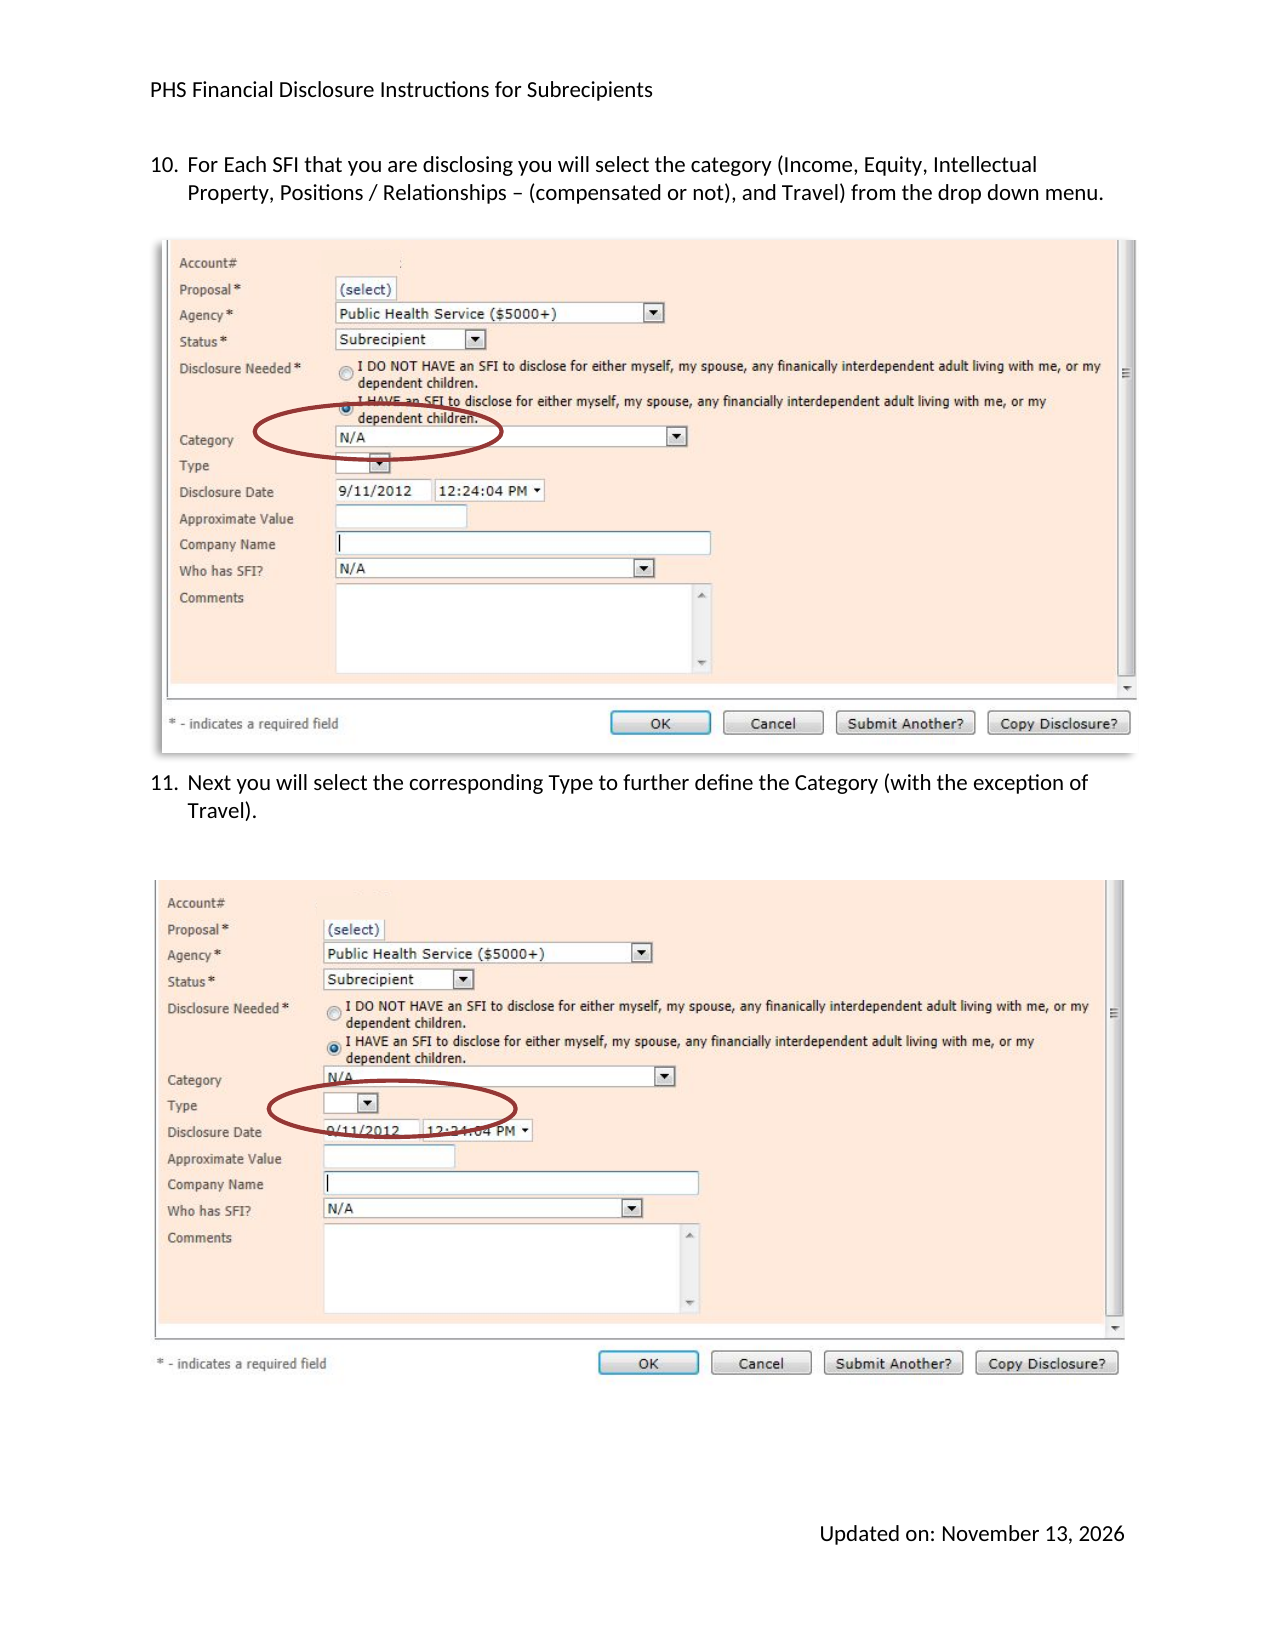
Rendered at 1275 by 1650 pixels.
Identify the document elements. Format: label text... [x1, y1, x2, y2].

picture [162, 240, 1138, 753]
list Next you will select the corresponding Type to further define the Category (with the exception of Travel). [150, 768, 1125, 824]
picture [150, 880, 1125, 1393]
list For Each SFI that you are disclosing you will select the category (Income, Equity, Intellectual Property, Positions / Relationships – (compensated or not), and Travel) from the drop down menu. [150, 150, 1125, 206]
